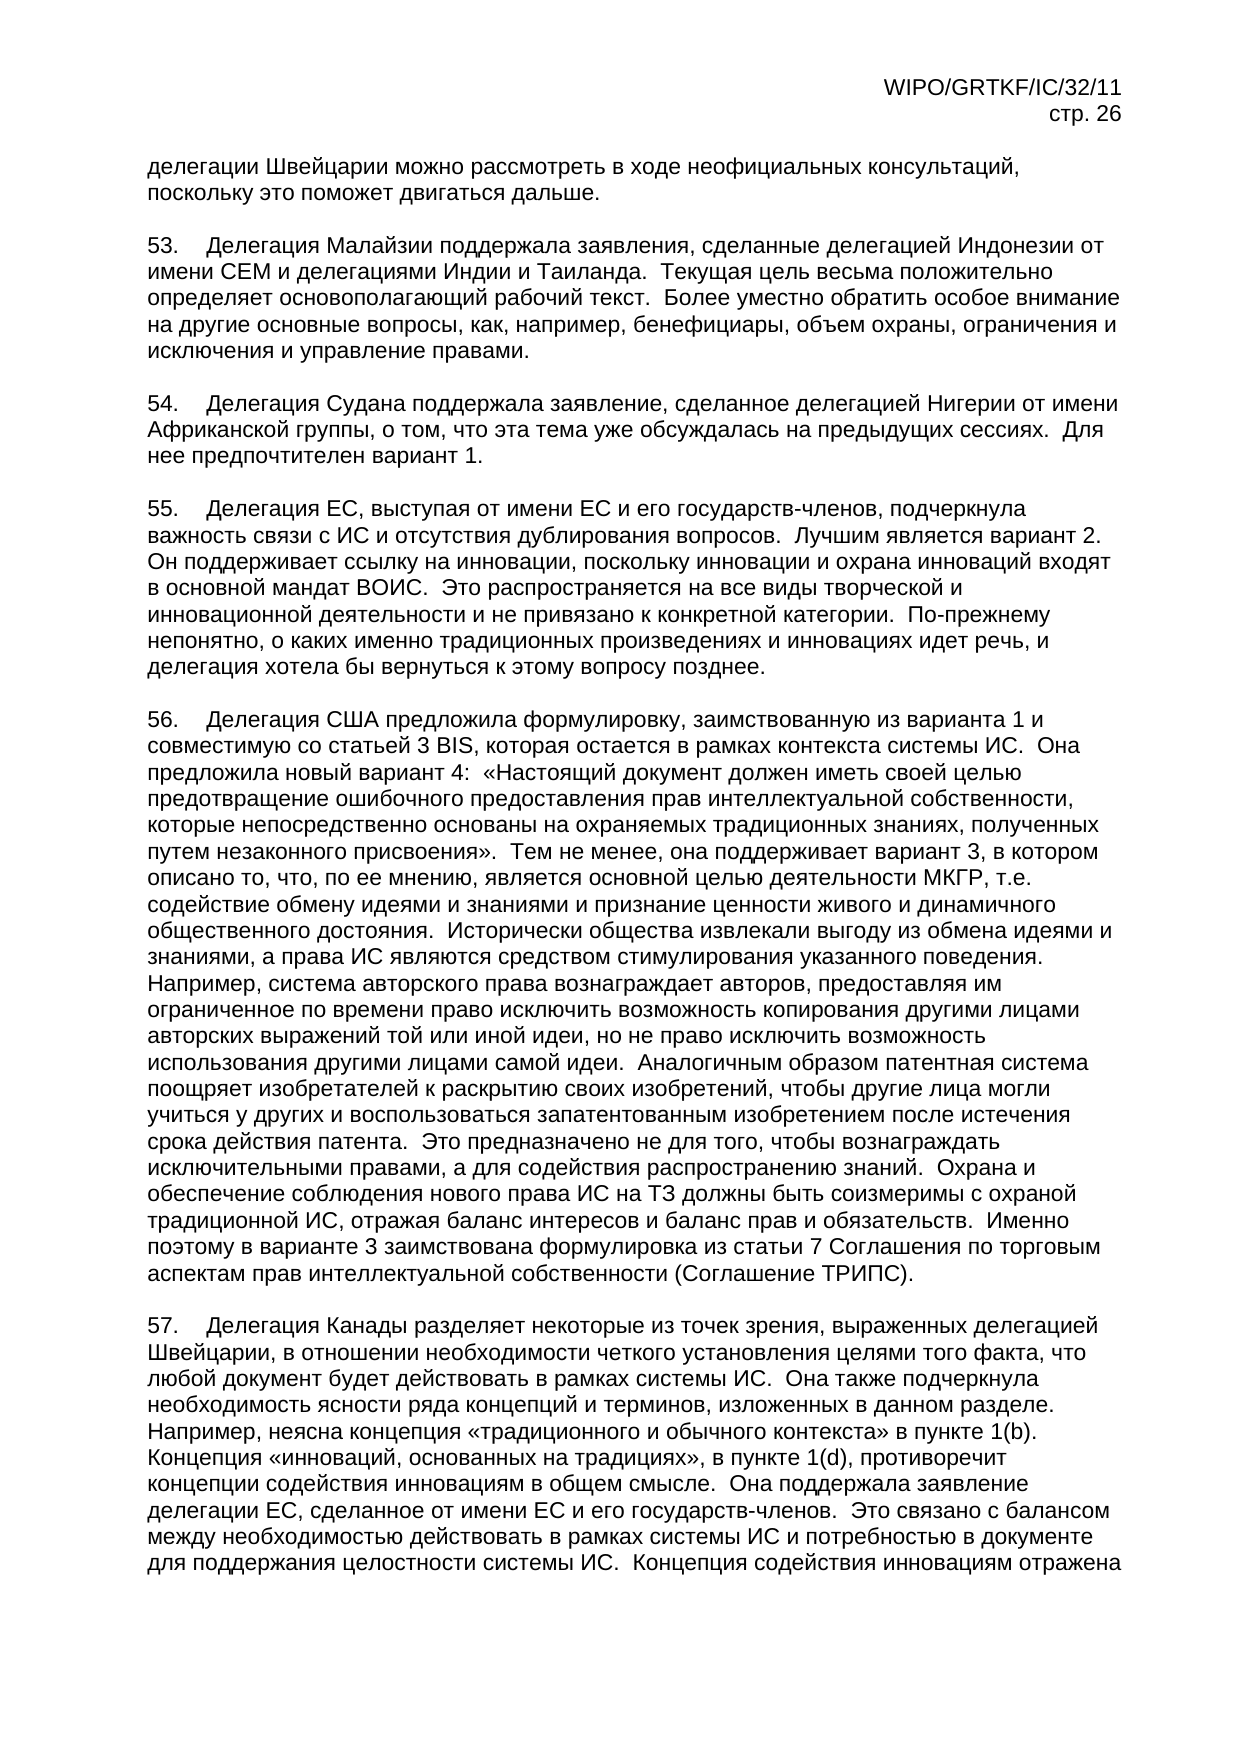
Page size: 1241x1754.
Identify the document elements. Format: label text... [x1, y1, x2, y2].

list Делегация США предложила формулировку, заимствованную из варианта 1 и совместимую со статьей 3 BIS, которая остается в рамках контекста системы ИС. Она предложила новый вариант 4: «Настоящий документ должен иметь своей целью предотвращение ошибочного предоставления прав интеллектуальной собственности, которые непосредственно основаны на охраняемых традиционных знаниях, полученных путем незаконного присвоения». Тем не менее, она поддерживает вариант 3, в котором описано то, что, по ее мнению, является основной целью деятельности МКГР, т.е. содействие обмену идеями и знаниями и признание ценности живого и динамичного общественного достояния. Исторически общества извлекали выгоду из обмена идеями и знаниями, а права ИС являются средством стимулирования указанного поведения. Например, система авторского права вознаграждает авторов, предоставляя им ограниченное по времени право исключить возможность копирования другими лицами авторских выражений той или иной идеи, но не право исключить возможность использования другими лицами самой идеи. Аналогичным образом патентная система поощряет изобретателей к раскрытию своих изобретений, чтобы другие лица могли учиться у других и воспользоваться запатентованным изобретением после истечения срока действия патента. Это предназначено не для того, чтобы вознаграждать исключительными правами, а для содействия распространению знаний. Охрана и обеспечение соблюдения нового права ИС на ТЗ должны быть соизмеримы с охраной традиционной ИС, отражая баланс интересов и баланс прав и обязательств. Именно поэтому в варианте 3 заимствована формулировка из статьи 7 Соглашения по торговым аспектам прав интеллектуальной собственности (Соглашение ТРИПС). [147, 706, 1122, 1286]
list Делегация Малайзии поддержала заявления, сделанные делегацией Индонезии от имени СЕМ и делегациями Индии и Таиланда. Текущая цель весьма положительно определяет основополагающий рабочий текст. Более уместно обратить особое внимание на другие основные вопросы, как, например, бенефициары, объем охраны, ограничения и исключения и управление правами. [147, 232, 1122, 363]
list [147, 1312, 1122, 1576]
list Делегация Судана поддержала заявление, сделанное делегацией Нигерии от имени Африканской группы, о том, что эта тема уже обсуждалась на предыдущих сессиях. Для нее предпочтителен вариант 1. [147, 390, 1122, 469]
list Делегация ЕС, выступая от имени ЕС и его государств-членов, подчеркнула важность связи с ИС и отсутствия дублирования вопросов. Лучшим является вариант 2. Он поддерживает ссылку на инновации, поскольку инновации и охрана инноваций входят в основной мандат ВОИС. Это распространяется на все виды творческой и инновационной деятельности и не привязано к конкретной категории. По-прежнему непонятно, о каких именно традиционных произведениях и инновациях идет речь, и делегация хотела бы вернуться к этому вопросу позднее. [147, 495, 1122, 680]
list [147, 153, 1122, 205]
